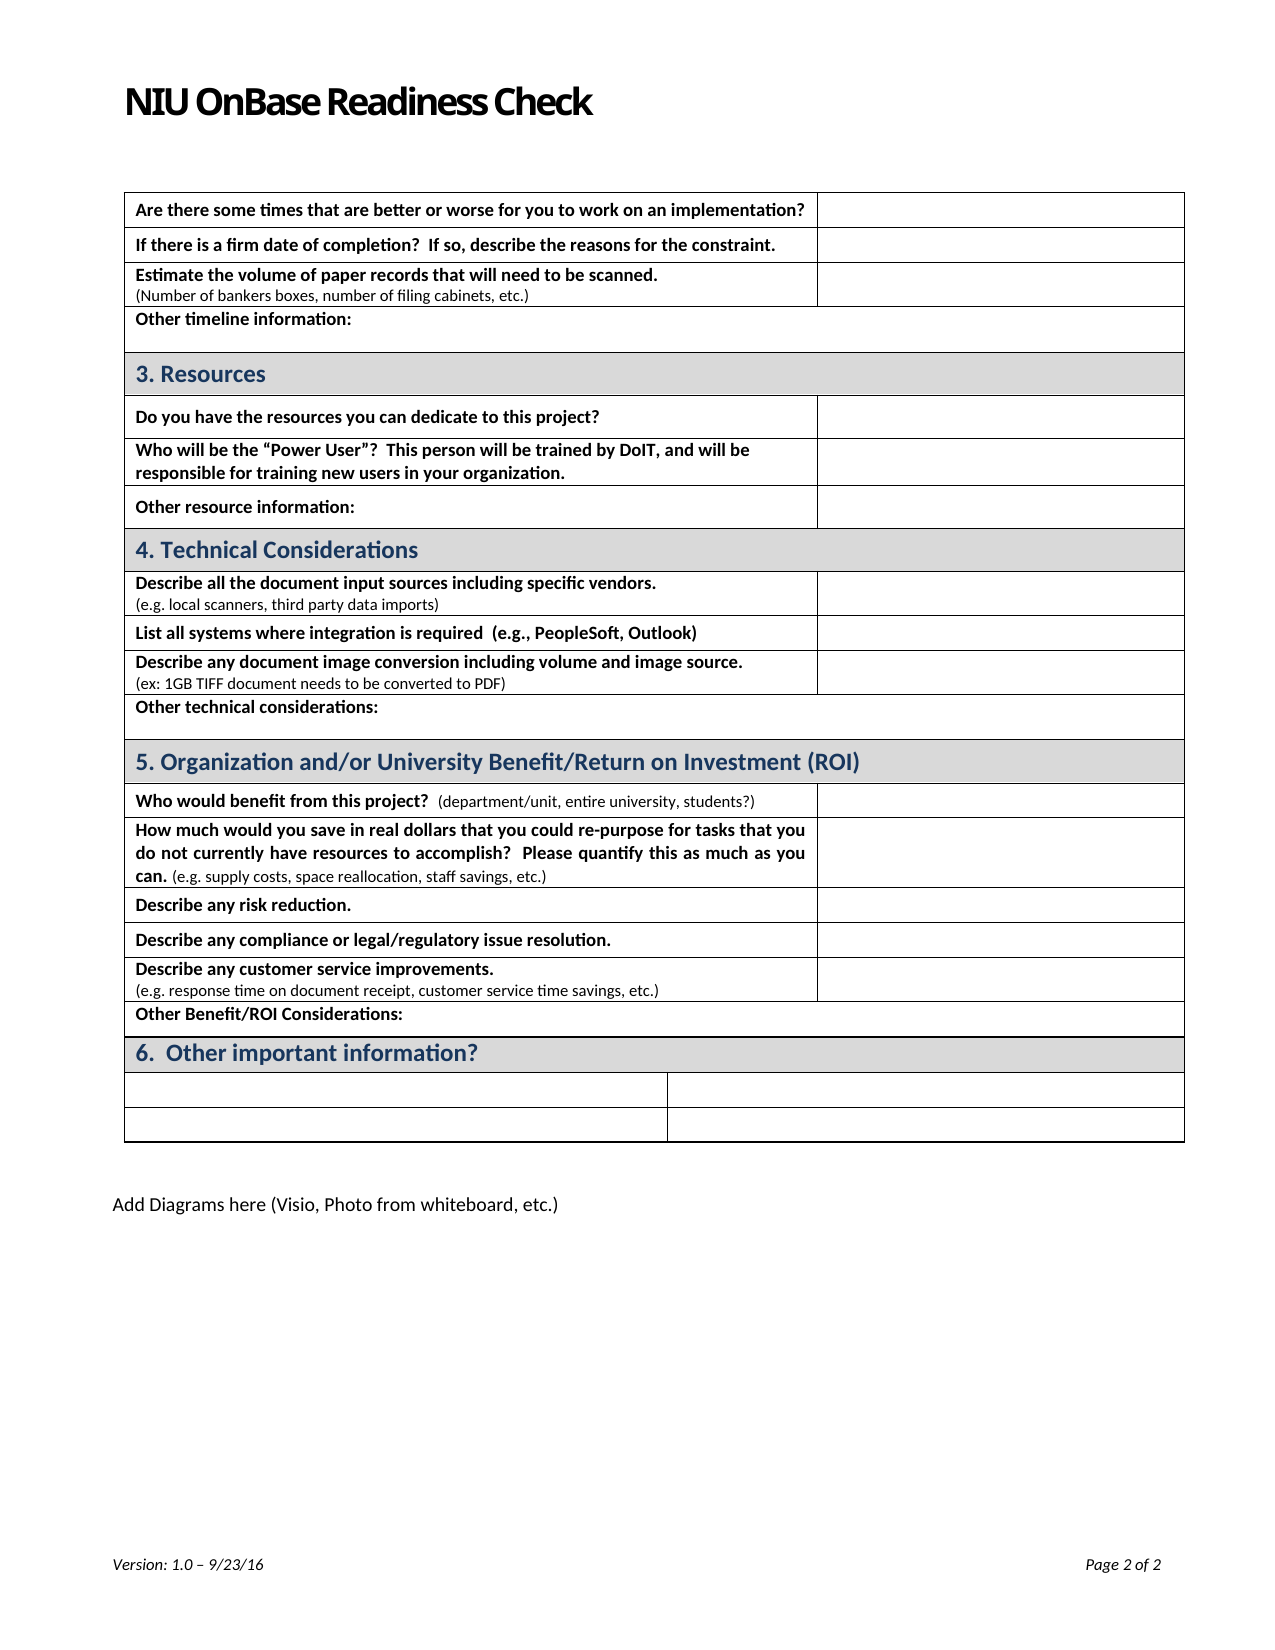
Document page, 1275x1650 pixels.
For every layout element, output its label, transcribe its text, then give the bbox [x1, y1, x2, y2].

table_cell [818, 193, 1184, 227]
table_cell Describe any compliance or legal/regulatory issue resolution. [125, 923, 817, 957]
table_cell Who would benefit from this project? (department/unit, entire university, students?) [125, 784, 817, 817]
table_cell Describe all the document input sources including specific vendors. (e.g. local scanners, third party data imports) [125, 572, 817, 615]
table_cell Describe any risk reduction. [125, 888, 817, 922]
table_cell [818, 486, 1184, 527]
table_cell Estimate the volume of paper records that will need to be scanned. (Number of bankers boxes, number of filing cabinets, etc.) [125, 263, 817, 306]
table_cell Other timeline information: [125, 307, 1184, 352]
table_cell [125, 1073, 667, 1107]
table_cell [818, 958, 1184, 1001]
table_cell Other technical considerations: [125, 695, 1184, 739]
table_cell [818, 263, 1184, 306]
table_cell [668, 1108, 1184, 1141]
table_cell Describe any document image conversion including volume and image source. (ex: 1GB TIFF document needs to be converted to PDF) [125, 651, 817, 694]
table_cell Do you have the resources you can dedicate to this project? [125, 396, 817, 438]
table_cell Who will be the “Power User”? This person will be trained by DoIT, and will be responsible for training new users in your organization. [125, 439, 817, 484]
table_cell [125, 1108, 667, 1141]
table_cell [818, 228, 1184, 262]
table_cell Describe any customer service improvements. (e.g. response time on document receipt, customer service time savings, etc.) [125, 958, 817, 1001]
table_cell 3. Resources [125, 353, 1184, 394]
table_cell 6. Other important information? [125, 1038, 1184, 1072]
table_cell List all systems where integration is required (e.g., PeopleSoft, Outlook) [125, 616, 817, 649]
table_cell [668, 1073, 1184, 1107]
table_cell [818, 784, 1184, 817]
table_cell [818, 396, 1184, 438]
table_cell [818, 439, 1184, 484]
table_cell Other resource information: [125, 486, 817, 527]
table_cell If there is a firm date of completion? If so, describe the reasons for the constraint. [125, 228, 817, 262]
text Add Diagrams here (Visio, Photo from whiteboard, etc.) [112, 1192, 1162, 1216]
table_cell Are there some times that are better or worse for you to work on an implementation? [125, 193, 817, 227]
table_cell [818, 651, 1184, 694]
table_cell 5. Organization and/or University Benefit/Return on Investment (ROI) [125, 740, 1184, 782]
table_cell [818, 888, 1184, 922]
table_cell 4. Technical Considerations [125, 529, 1184, 571]
table_cell [818, 616, 1184, 649]
table_cell [818, 572, 1184, 615]
table_cell [818, 818, 1184, 887]
table_cell Other Benefit/ROI Considerations: [125, 1002, 1184, 1036]
table_cell [818, 923, 1184, 957]
table_cell How much would you save in real dollars that you could re-purpose for tasks that you do not currently have resources to accomplish? Please quantify this as much as you can. (e.g. supply costs, space reallocation, staff savings, etc.) [125, 818, 817, 887]
